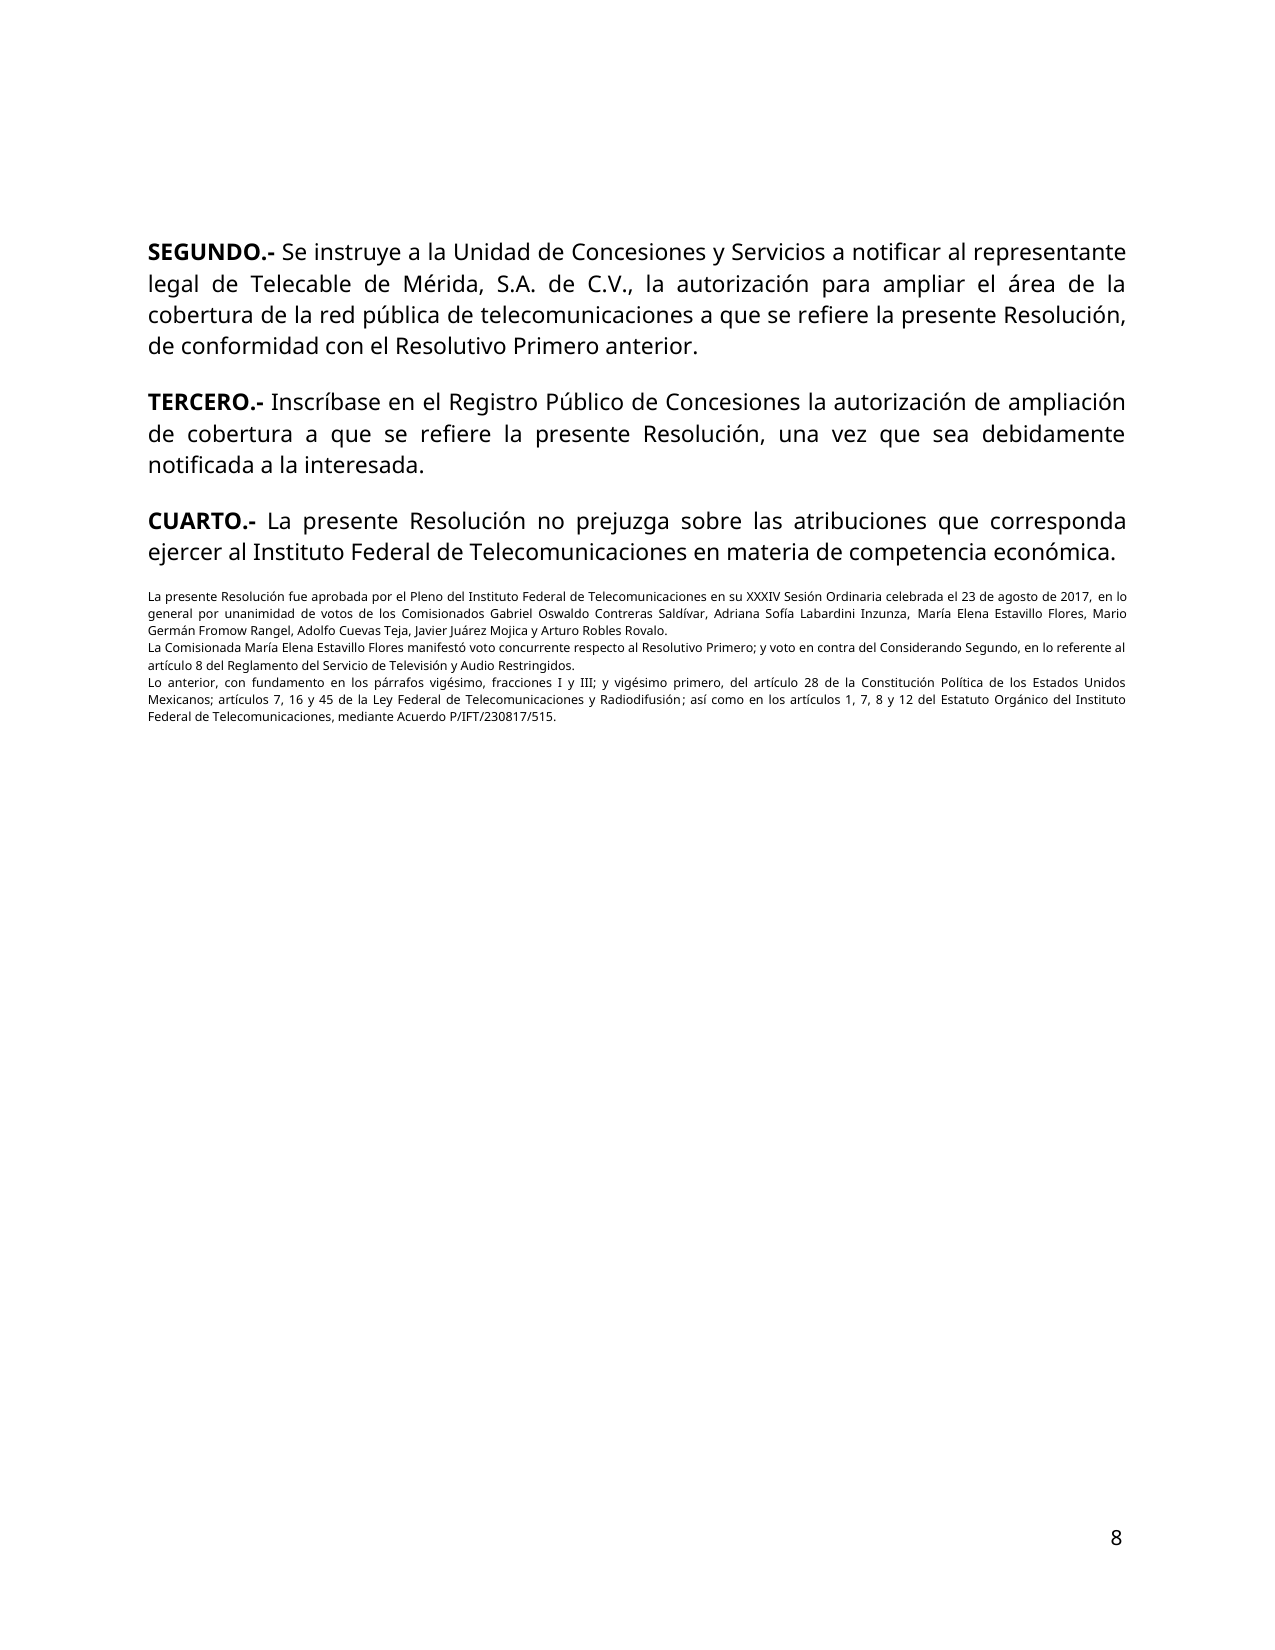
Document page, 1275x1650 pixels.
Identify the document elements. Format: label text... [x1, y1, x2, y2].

text CUARTO.- La presente Resolución no prejuzga sobre las atribuciones que corresponda ejercer al Instituto Federal de Telecomunicaciones en materia de competencia económica. [148, 505, 1127, 567]
text Lo anterior, con fundamento en los párrafos vigésimo, fracciones I y III; y vigésimo primero, del artículo 28 de la Constitución Política de los Estados Unidos Mexicanos; artículos 7, 16 y 45 de la Ley Federal de Telecomunicaciones y Radiodifusión; así como en los artículos 1, 7, 8 y 12 del Estatuto Orgánico del Instituto Federal de Telecomunicaciones, mediante Acuerdo P/IFT/230817/515. [148, 674, 1127, 725]
text La Comisionada María Elena Estavillo Flores manifestó voto concurrente respecto al Resolutivo Primero; y voto en contra del Considerando Segundo, en lo referente al artículo 8 del Reglamento del Servicio de Televisión y Audio Restringidos. [148, 639, 1127, 674]
text SEGUNDO.- Se instruye a la Unidad de Concesiones y Servicios a notificar al representante legal de Telecable de Mérida, S.A. de C.V., la autorización para ampliar el área de la cobertura de la red pública de telecomunicaciones a que se refiere la presente Resolución, de conformidad con el Resolutivo Primero anterior. [148, 236, 1127, 361]
text TERCERO.- Inscríbase en el Registro Público de Concesiones la autorización de ampliación de cobertura a que se refiere la presente Resolución, una vez que sea debidamente notificada a la interesada. [148, 386, 1127, 480]
text La presente Resolución fue aprobada por el Pleno del Instituto Federal de Telecomunicaciones en su XXXIV Sesión Ordinaria celebrada el 23 de agosto de 2017, en lo general por unanimidad de votos de los Comisionados Gabriel Oswaldo Contreras Saldívar, Adriana Sofía Labardini Inzunza, María Elena Estavillo Flores, Mario Germán Fromow Rangel, Adolfo Cuevas Teja, Javier Juárez Mojica y Arturo Robles Rovalo. [148, 588, 1127, 639]
